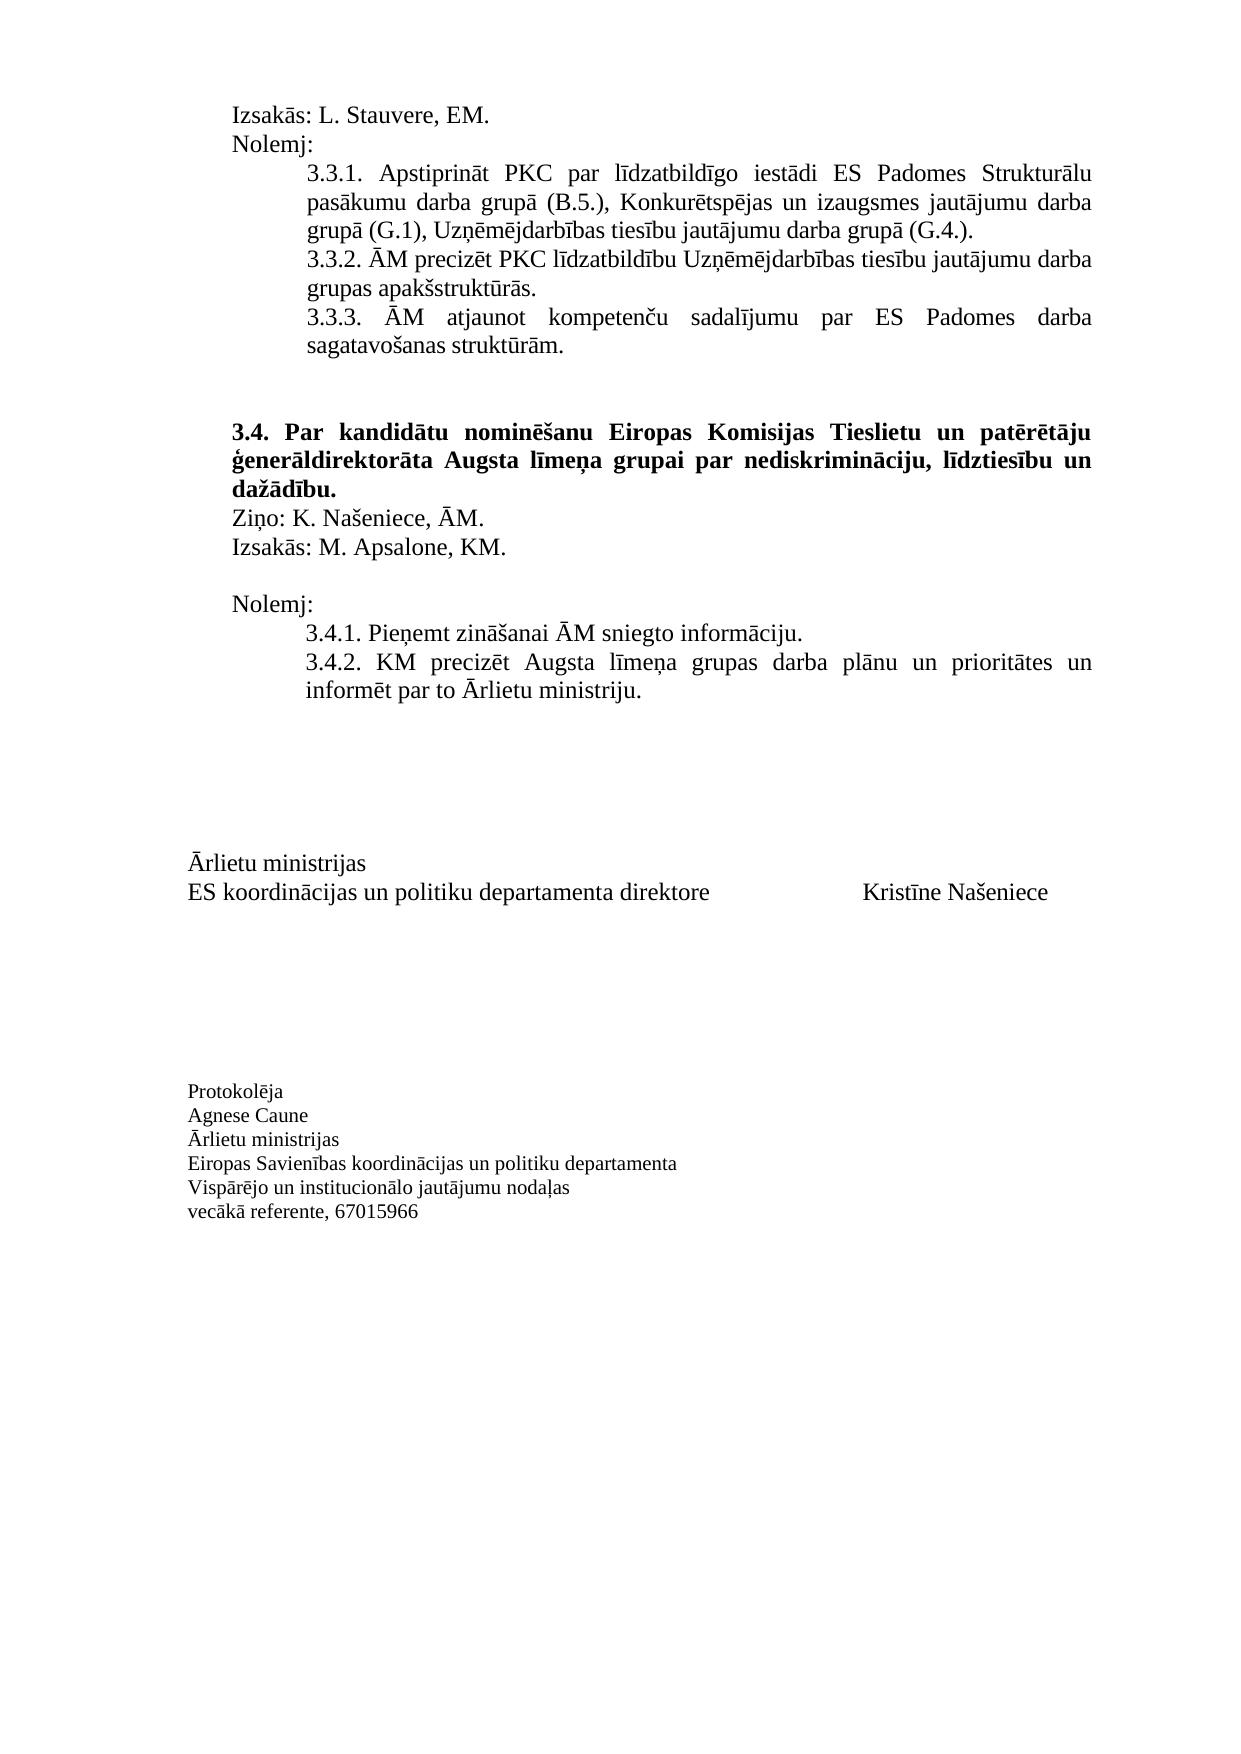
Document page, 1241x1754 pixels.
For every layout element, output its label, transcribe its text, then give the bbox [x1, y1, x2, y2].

text Agnese Caune [187, 1103, 1093, 1127]
text 3.4. Par kandidātu nominēšanu Eiropas Komisijas Tieslietu un patērētāju ģenerāldirektorāta Augsta līmeņa grupai par nediskrimināciju, līdztiesību un dažādību. [232, 417, 1092, 503]
text Eiropas Savienības koordinācijas un politiku departamenta [187, 1151, 1093, 1175]
text 3.3.3. ĀM atjaunot kompetenču sadalījumu par ES Padomes darba sagatavošanas struktūrām. [307, 302, 1092, 359]
text Ziņo: K. Našeniece, ĀM. [187, 503, 1092, 532]
text 3.4.2. KM precizēt Augsta līmeņa grupas darba plānu un prioritātes un informēt par to Ārlietu ministriju. [305, 647, 1092, 704]
text 3.3.2. ĀM precizēt PKC līdzatbildību Uzņēmējdarbības tiesību jautājumu darba grupas apakšstruktūrās. [307, 244, 1092, 302]
text Nolemj: [187, 129, 1092, 158]
text Ārlietu ministrijas [187, 1127, 1093, 1151]
text ES koordinācijas un politiku departamenta direktore Kristīne Našeniece [187, 877, 1092, 905]
text Protokolēja [187, 1078, 1093, 1103]
text Izsakās: L. Stauvere, EM. [187, 100, 1092, 129]
text Vispārējo un institucionālo jautājumu nodaļas [187, 1175, 1093, 1199]
text 3.4.1. Pieņemt zināšanai ĀM sniegto informāciju. [305, 618, 1092, 647]
text 3.3.1. Apstiprināt PKC par līdzatbildīgo iestādi ES Padomes Strukturālu pasākumu darba grupā (B.5.), Konkurētspējas un izaugsmes jautājumu darba grupā (G.1), Uzņēmējdarbības tiesību jautājumu darba grupā (G.4.). [307, 158, 1092, 244]
text vecākā referente, 67015966 [187, 1199, 1093, 1223]
text Ārlietu ministrijas [187, 848, 1092, 877]
text Izsakās: M. Apsalone, KM. [187, 532, 1092, 560]
text Nolemj: [187, 589, 1092, 618]
